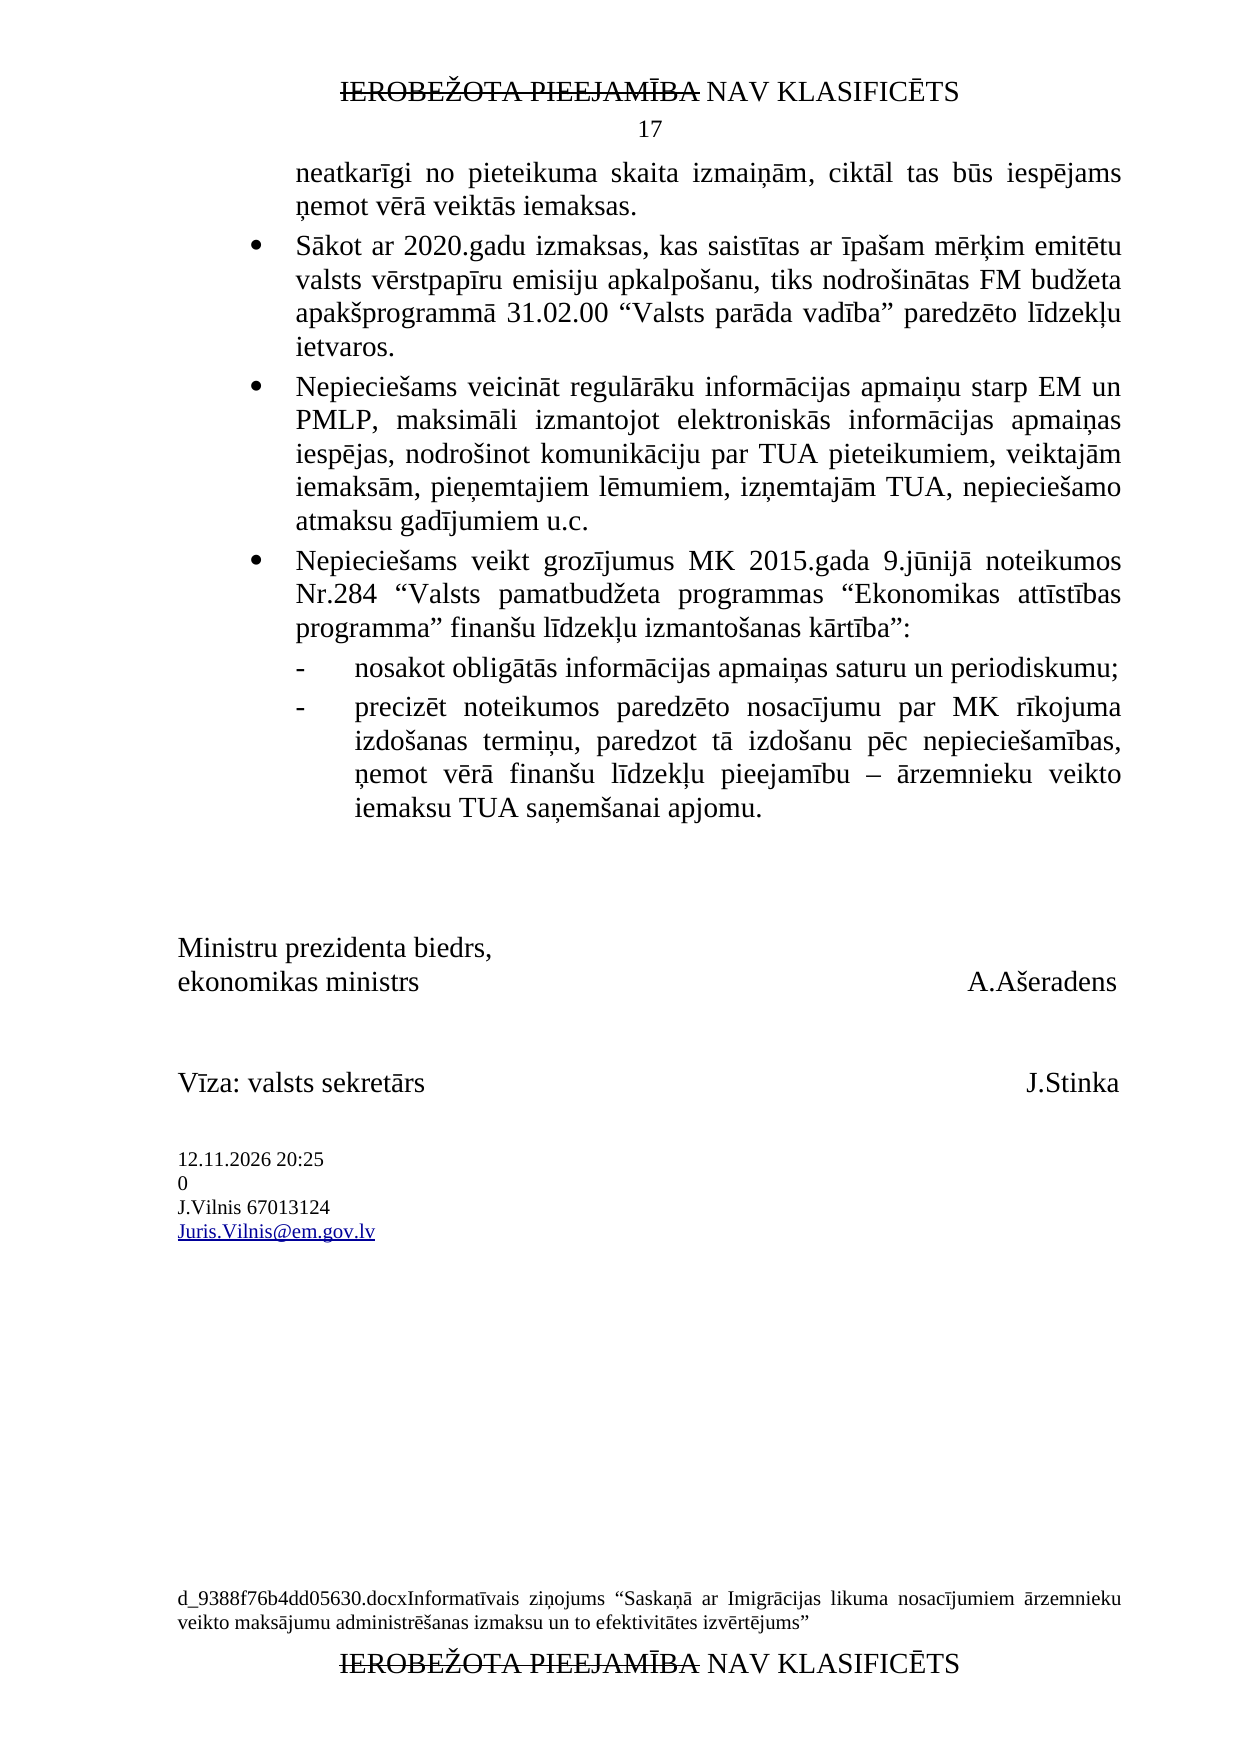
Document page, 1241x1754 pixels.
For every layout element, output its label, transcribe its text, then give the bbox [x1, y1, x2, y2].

list Sākot ar 2020.gadu izmaksas, kas saistītas ar īpašam mērķim emitētu valsts vērstpapīru emisiju apkalpošanu, tiks nodrošinātas FM budžeta apakšprogrammā 31.02.00 “Valsts parāda vadība” paredzēto līdzekļu ietvaros. [251, 228, 1122, 362]
text J.Vilnis 67013124 [177, 1194, 1122, 1219]
text Juris.Vilnis@em.gov.lv [177, 1219, 1122, 1243]
text ekonomikas ministrs A.Ašeradens [177, 964, 1122, 998]
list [251, 155, 1122, 222]
list Nepieciešams veikt grozījumus MK 2015.gada 9.jūnijā noteikumos Nr.284 “Valsts pamatbudžeta programmas “Ekonomikas attīstības programma” finanšu līdzekļu izmantošanas kārtība”: [251, 543, 1122, 643]
list nosakot obligātās informācijas apmaiņas saturu un periodiskumu; [295, 650, 1122, 683]
text 28829 [177, 1171, 1122, 1194]
list Nepieciešams veicināt regulārāku informācijas apmaiņu starp EM un PMLP, maksimāli izmantojot elektroniskās informācijas apmaiņas iespējas, nodrošinot komunikāciju par TUA pieteikumiem, veiktajām iemaksām, pieņemtajiem lēmumiem, izņemtajām TUA, nepieciešamo atmaksu gadījumiem u.c. [251, 369, 1122, 537]
text 08.06.2018 14:23 [177, 1146, 1122, 1171]
text Vīza: valsts sekretārs J.Stinka [177, 1065, 1122, 1098]
list precizēt noteikumos paredzēto nosacījumu par MK rīkojuma izdošanas termiņu, paredzot tā izdošanu pēc nepieciešamības, ņemot vērā finanšu līdzekļu pieejamību – ārzemnieku veikto iemaksu TUA saņemšanai apjomu. [295, 689, 1122, 824]
text Ministru prezidenta biedrs, [177, 931, 1122, 964]
